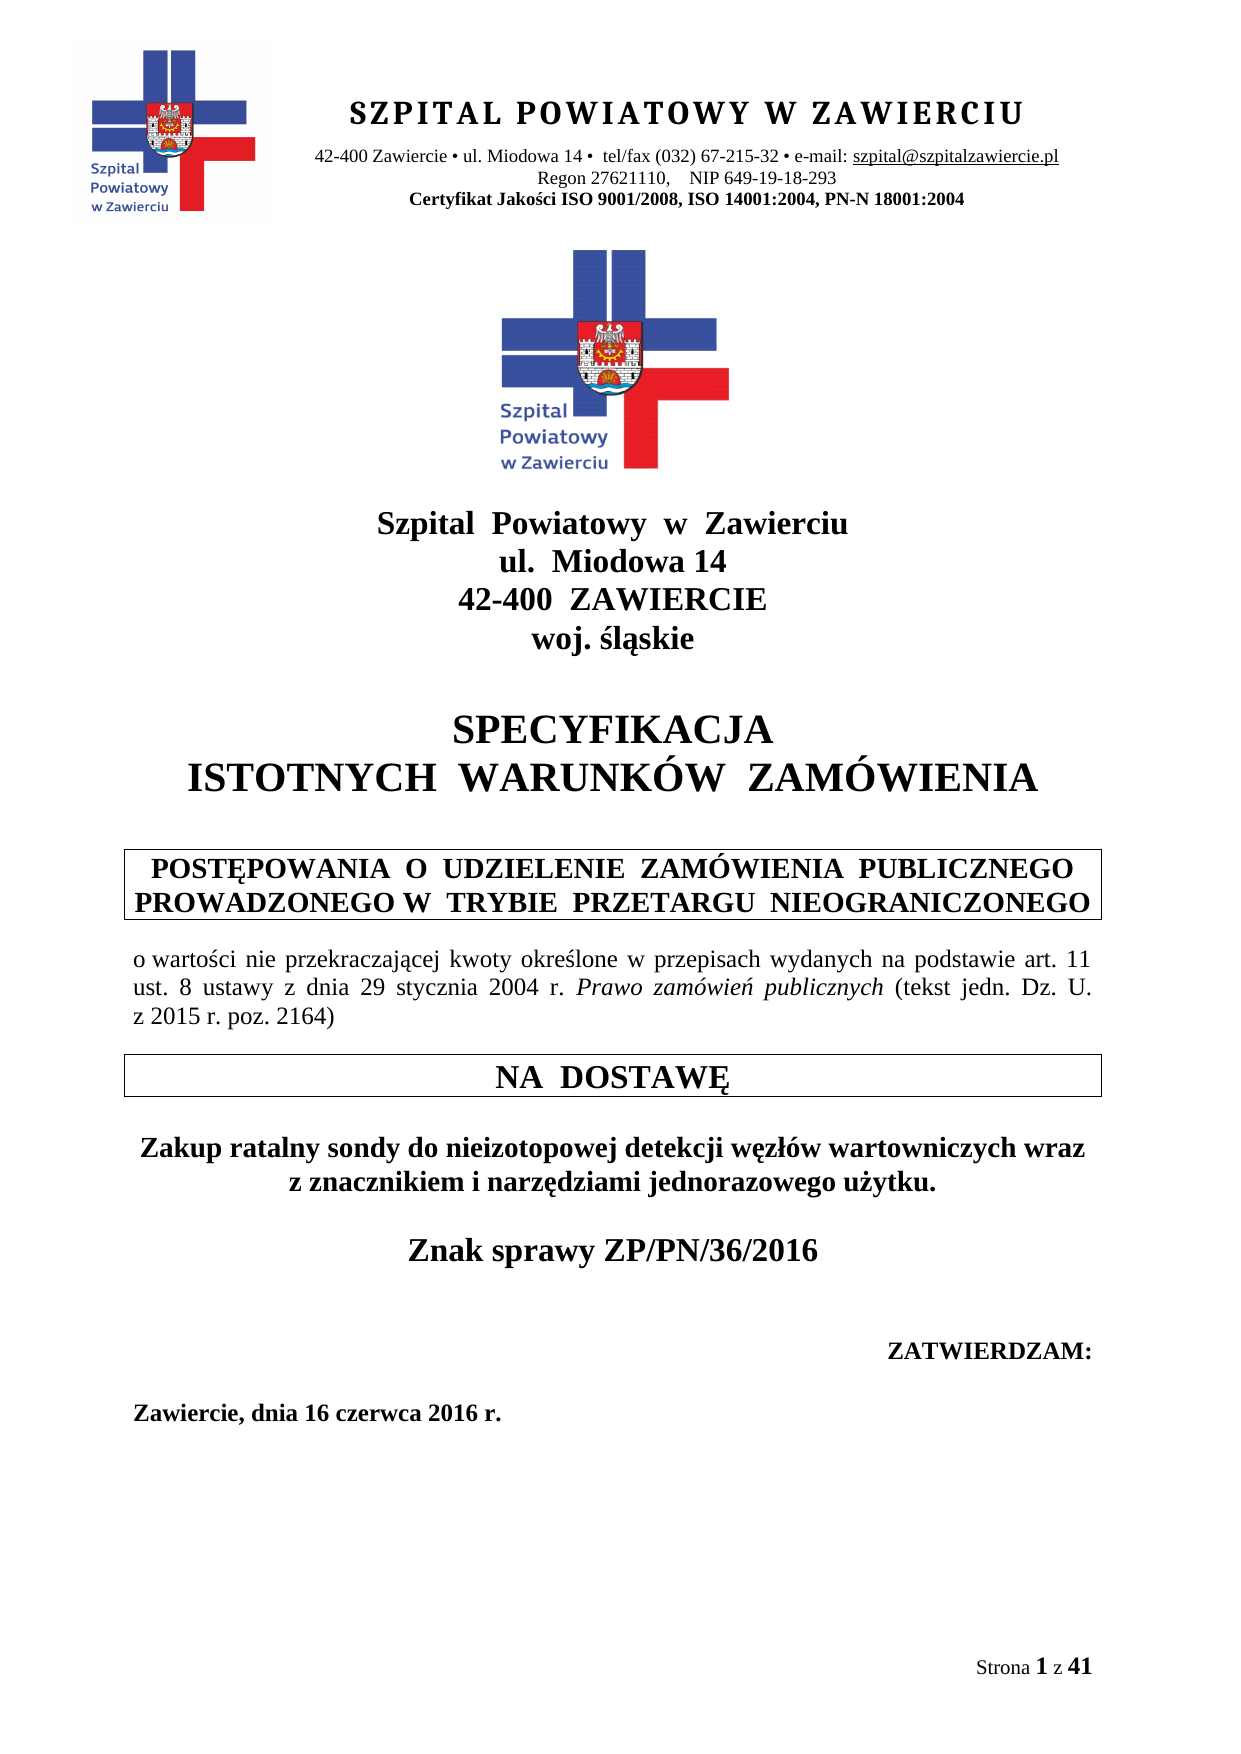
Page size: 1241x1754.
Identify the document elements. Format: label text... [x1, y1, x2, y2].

text Zawiercie, dnia 16 czerwca 2016 r. [133, 1398, 1092, 1427]
text ISTOTNYCH WARUNKÓW ZAMÓWIENIA [133, 752, 1092, 800]
text o wartości nie przekraczającej kwoty określone w przepisach wydanych na podstawie art. 11 ust. 8 ustawy z dnia 29 stycznia 2004 r. Prawo zamówień publicznych (tekst jedn. Dz. U. z 2015 r. poz. 2164) [133, 944, 1092, 1030]
text Zakup ratalny sondy do nieizotopowej detekcji węzłów wartowniczych wraz z znacznikiem i narzędziami jednorazowego użytku. [133, 1130, 1092, 1197]
title 42-400 ZAWIERCIE [133, 580, 1092, 618]
text SPECYFIKACJA [133, 704, 1092, 752]
text Znak sprawy ZP/PN/36/2016 [133, 1231, 1092, 1269]
title Szpital Powiatowy w Zawierciu [133, 503, 1092, 541]
title woj. śląskie [133, 618, 1092, 656]
title ul. Miodowa 14 [133, 541, 1092, 580]
text PROWADZONEGO W TRYBIE PRZETARGU NIEOGRANICZONEGO [125, 882, 1101, 919]
picture [73, 38, 271, 226]
text NA DOSTAWĘ [125, 1055, 1101, 1096]
text POSTĘPOWANIA O UDZIELENIE ZAMÓWIENIA PUBLICZNEGO [125, 850, 1101, 882]
picture [475, 233, 751, 489]
text ZATWIERDZAM: [133, 1336, 1092, 1365]
